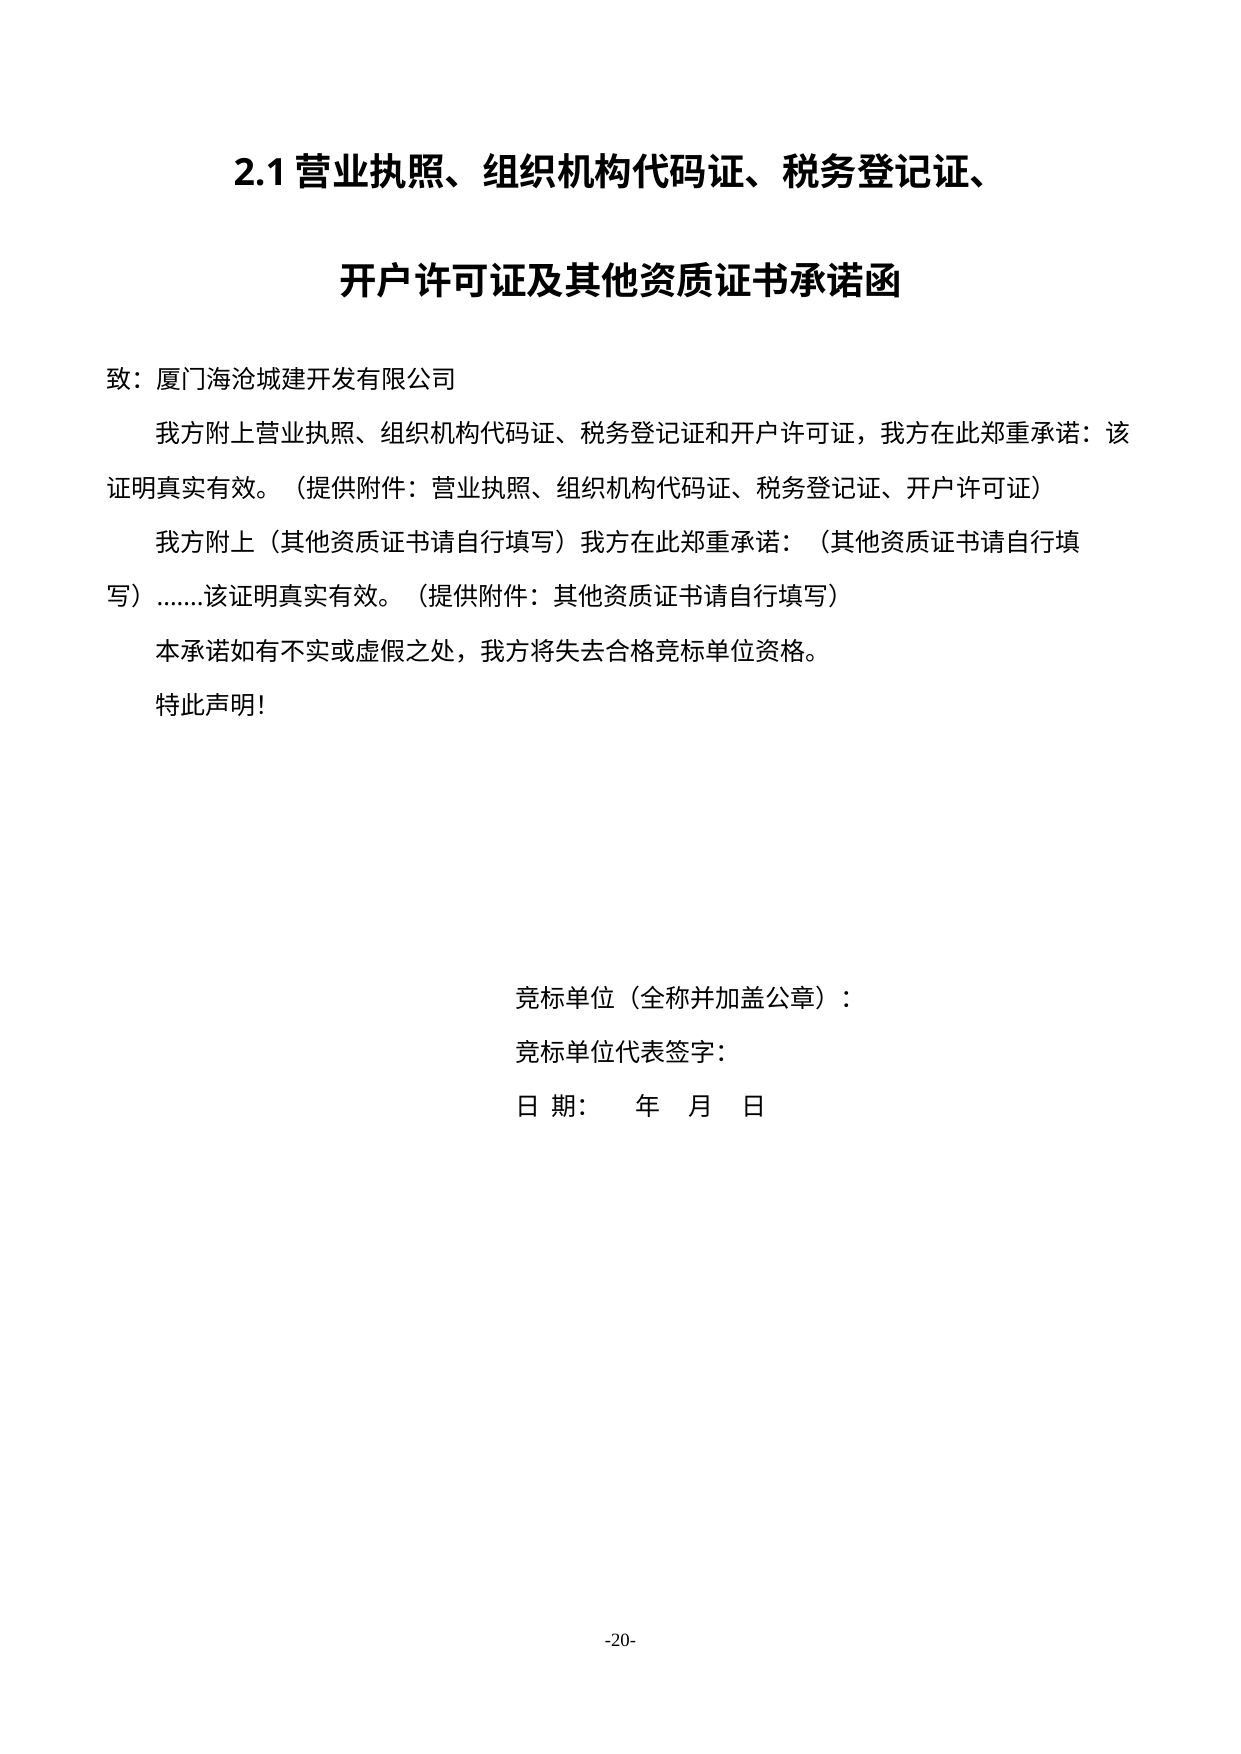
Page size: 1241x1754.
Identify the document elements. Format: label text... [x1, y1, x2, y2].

list 开户许可证及其他资质证书承诺函 [106, 251, 1134, 305]
list 2.1营业执照、组织机构代码证、税务登记证、 [106, 142, 1134, 196]
text 竞标单位代表签字： [472, 1032, 1134, 1069]
text 竞标单位（全称并加盖公章）： [472, 978, 1134, 1014]
text 特此声明！ [106, 686, 1134, 722]
text 致：厦门海沧城建开发有限公司 [106, 359, 1134, 396]
text 日 期： 年 月 日 [472, 1087, 1134, 1123]
text 本承诺如有不实或虚假之处，我方将失去合格竞标单位资格。 [106, 631, 1134, 667]
text 我方附上营业执照、组织机构代码证、税务登记证和开户许可证，我方在此郑重承诺：该证明真实有效。（提供附件：营业执照、组织机构代码证、税务登记证、开户许可证） [106, 414, 1134, 504]
text 我方附上（其他资质证书请自行填写）我方在此郑重承诺：（其他资质证书请自行填写）.......该证明真实有效。（提供附件：其他资质证书请自行填写） [106, 522, 1134, 613]
